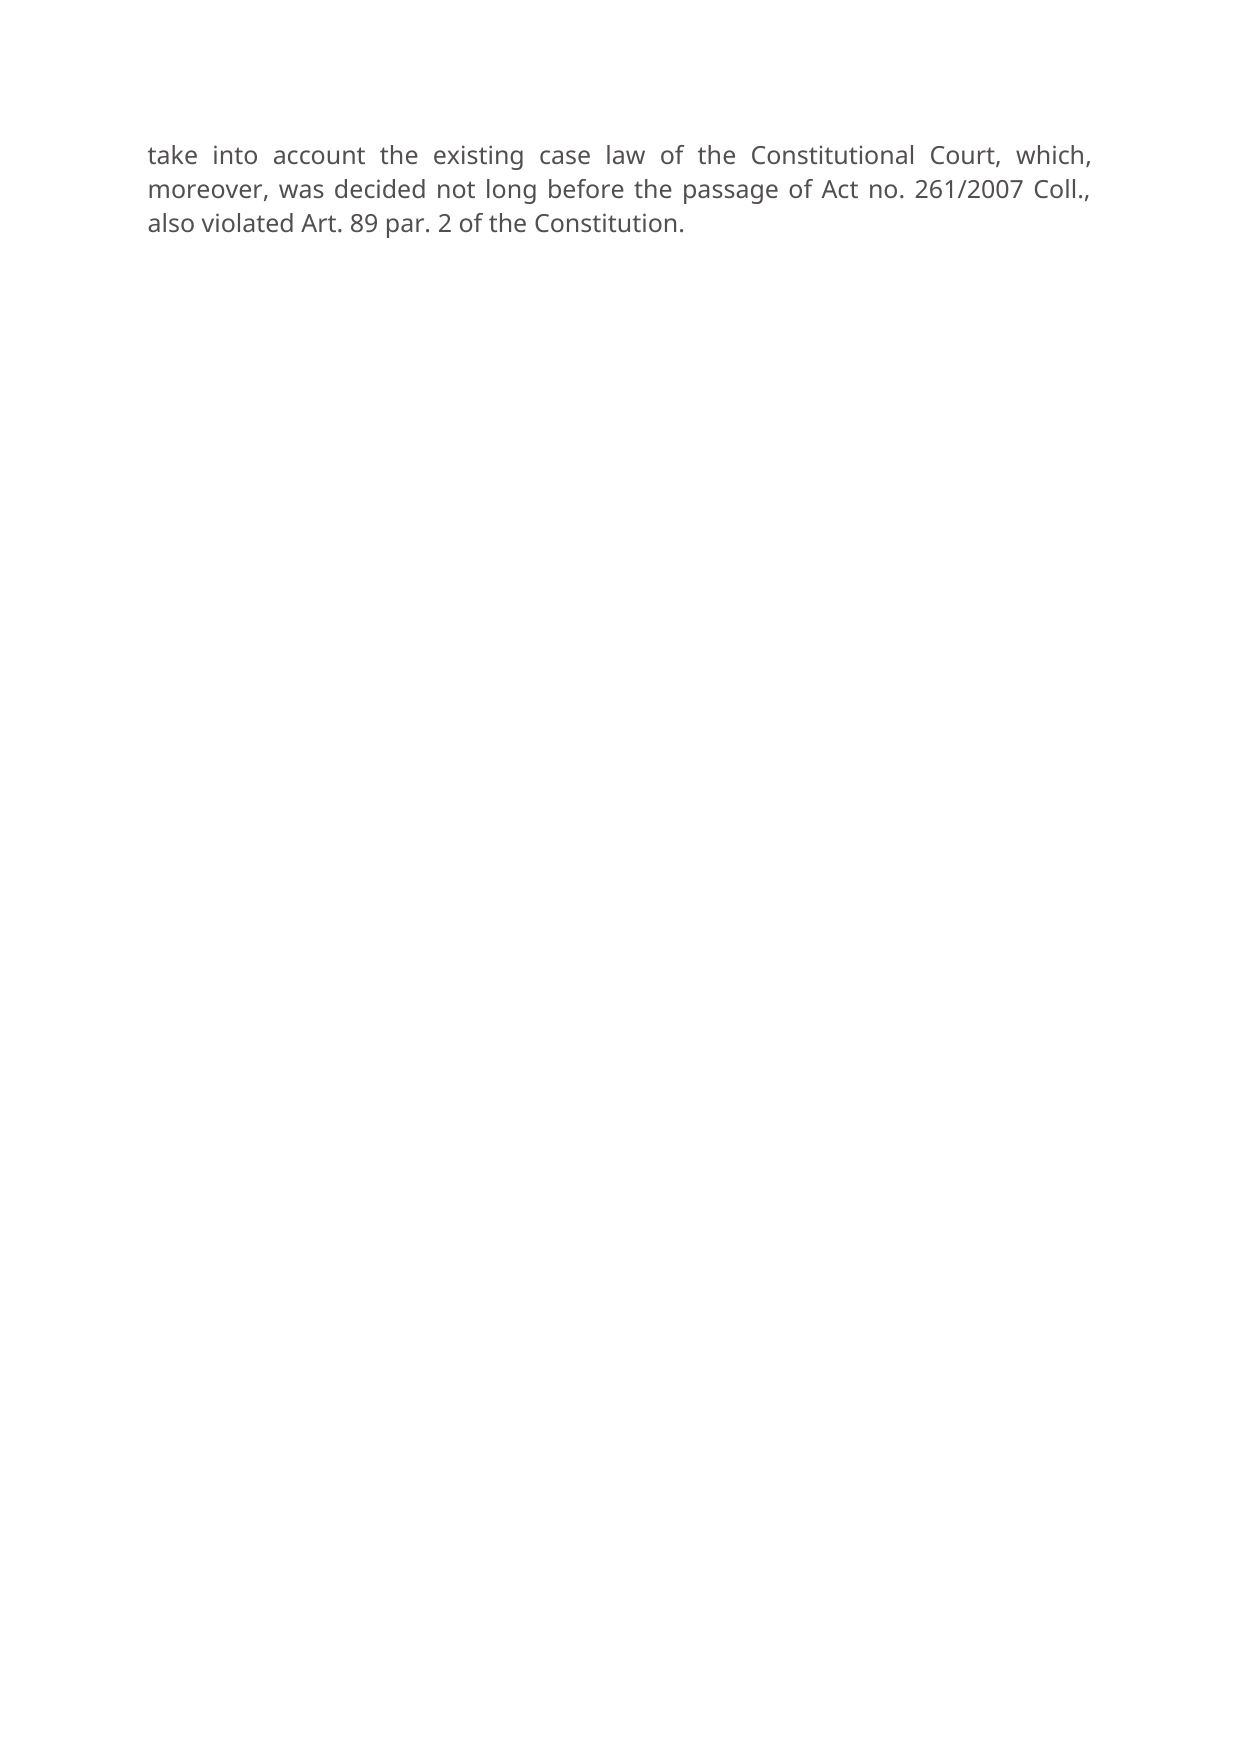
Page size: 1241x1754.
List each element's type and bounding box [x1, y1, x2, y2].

list [147, 137, 1093, 240]
